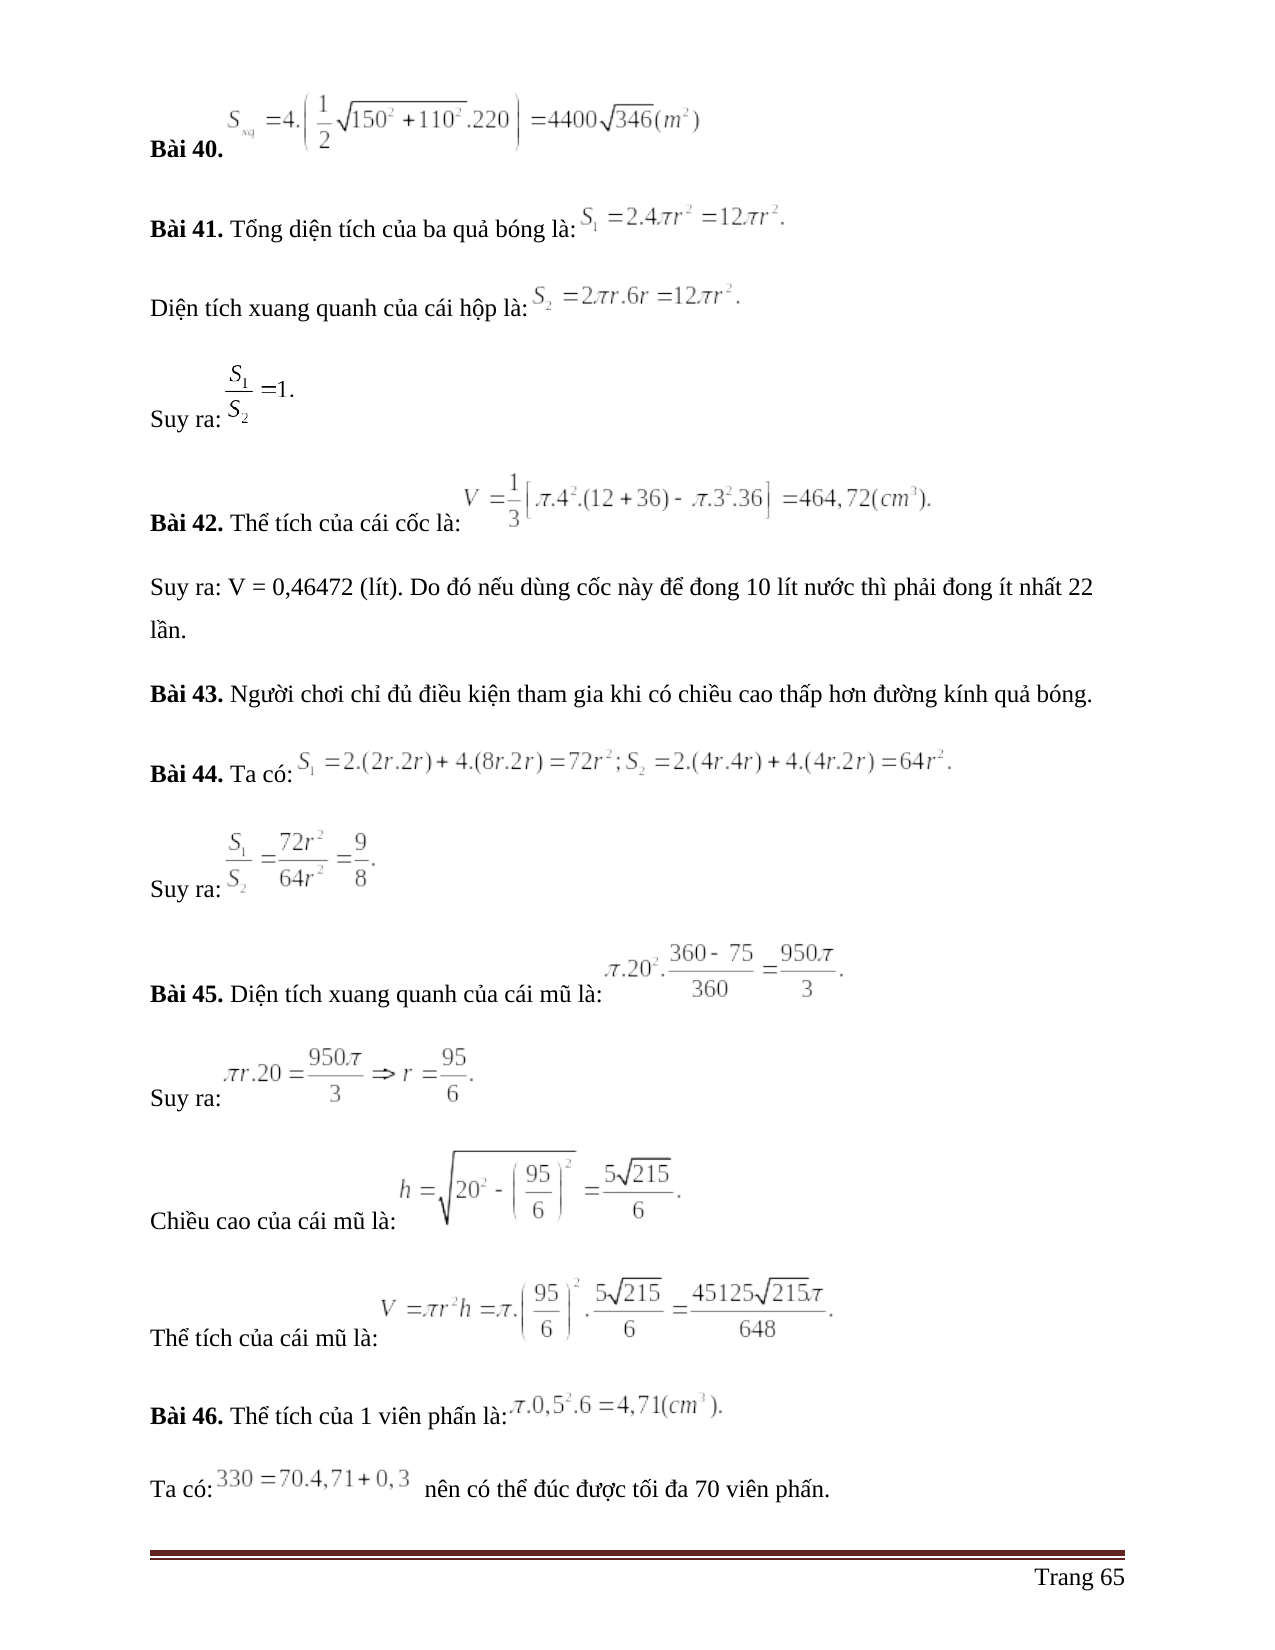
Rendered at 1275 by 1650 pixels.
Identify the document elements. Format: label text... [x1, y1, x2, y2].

text Ta có: nên có thể đúc được tối đa 70 viên phấn. [150, 1465, 1125, 1503]
text Diện tích xuang quanh của cái hộp là: [150, 278, 1125, 322]
text Bài 44. Ta có: [150, 743, 1125, 787]
text Suy ra: [150, 823, 1125, 903]
text Bài 43. Người chơi chỉ đủ điều kiện tham gia khi có chiều cao thấp hơn đường kính quả bóng. [150, 679, 1125, 708]
text Suy ra: [150, 1043, 1125, 1112]
text Thể tích của cái mũ là: [150, 1270, 1125, 1352]
text Bài 40. [150, 88, 1125, 163]
text Bài 45. Diện tích xuang quanh của cái mũ là: [150, 938, 1125, 1007]
text Bài 42. Thể tích của cái cốc là: [150, 468, 1125, 537]
text Suy ra: [150, 357, 1125, 433]
text Suy ra: V = 0,46472 (lít). Do đó nếu dùng cốc này để đong 10 lít nước thì phải đong ít nhất 22 lần. [150, 572, 1125, 644]
text Bài 41. Tổng diện tích của ba quả bóng là: [150, 198, 1125, 243]
text Bài 46. Thể tích của 1 viên phấn là: [150, 1387, 1125, 1430]
text Chiều cao của cái mũ là: [150, 1147, 1125, 1235]
